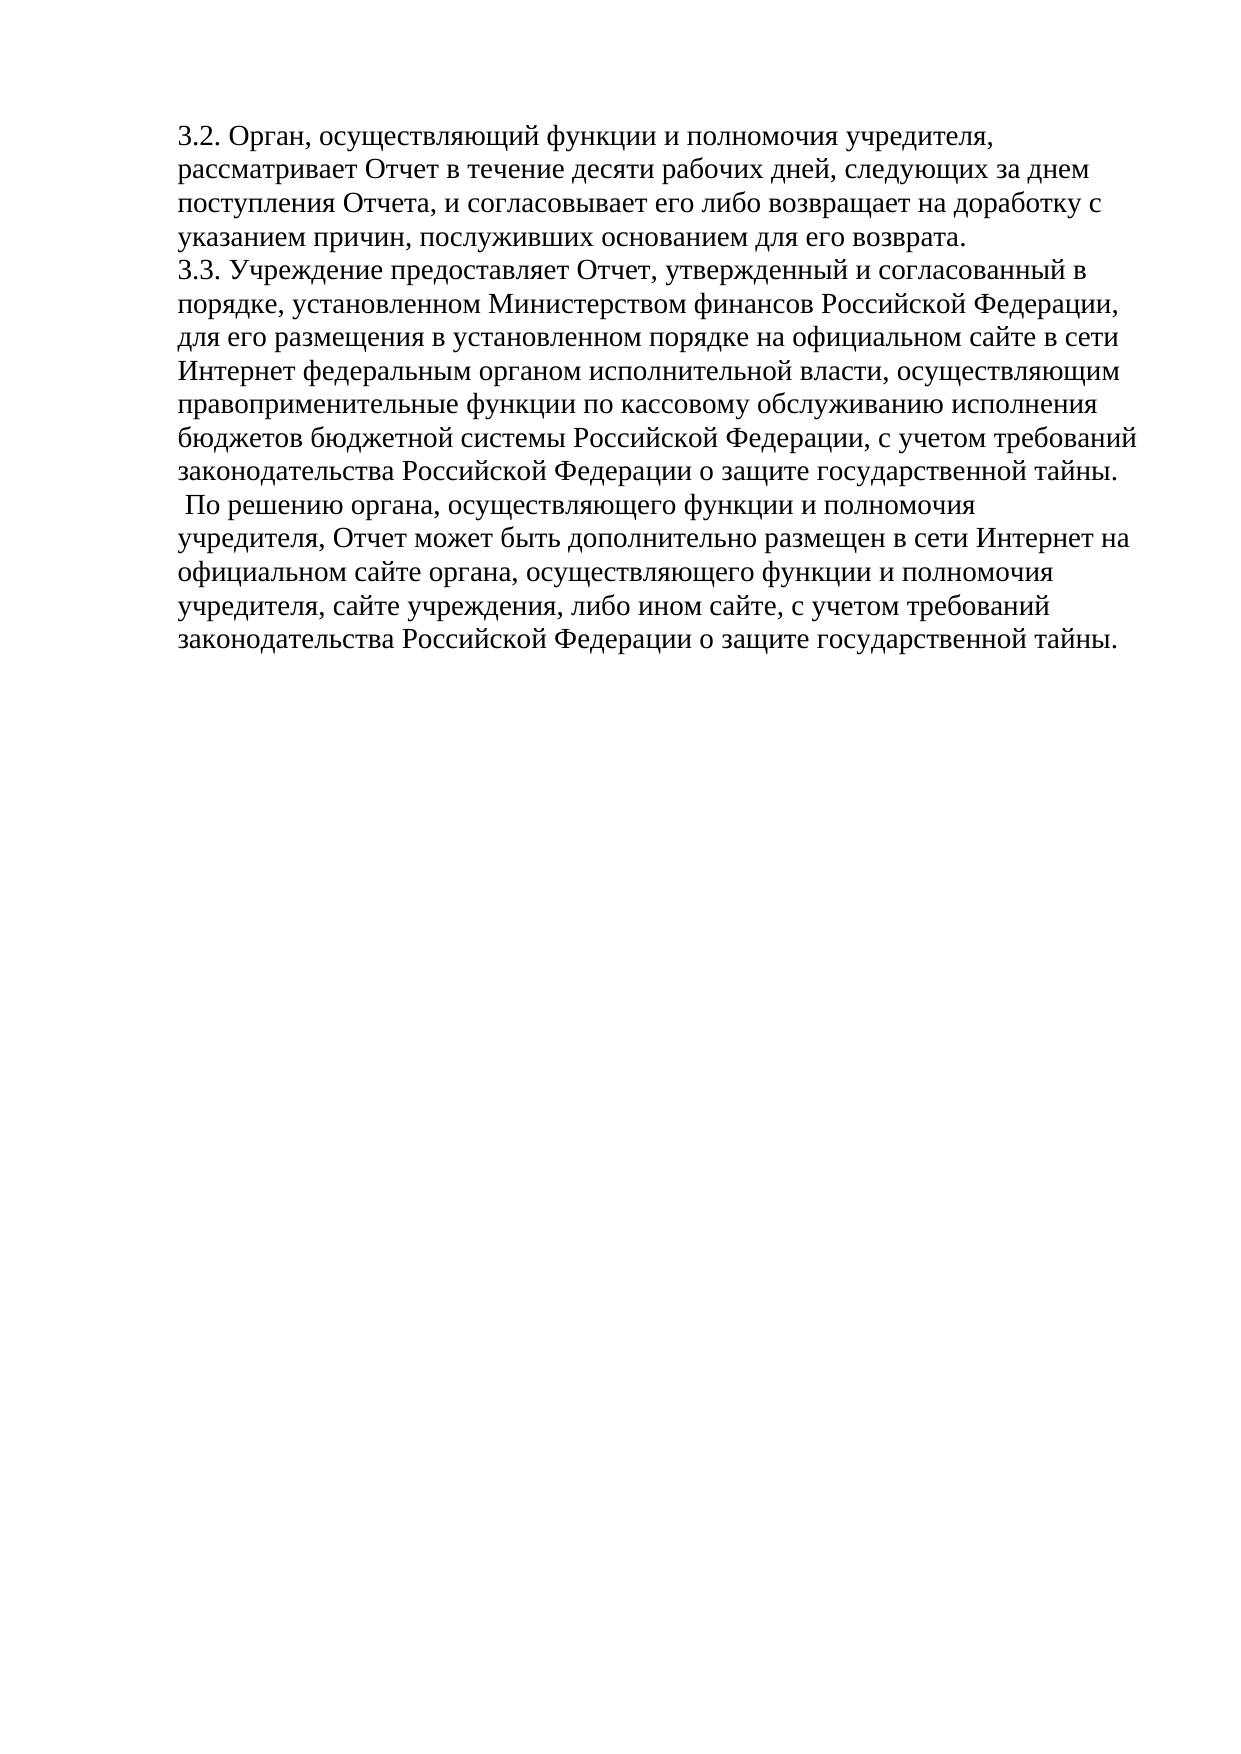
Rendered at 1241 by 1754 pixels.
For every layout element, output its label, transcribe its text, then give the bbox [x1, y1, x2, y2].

text учредителя, Отчет может быть дополнительно размещен в сети Интернет на [177, 521, 1152, 554]
text 3.3. Учреждение предоставляет Отчет, утвержденный и согласованный в [177, 252, 1152, 286]
text 3.2. Орган, осуществляющий функции и полномочия учредителя, [177, 118, 1152, 152]
text Интернет федеральным органом исполнительной власти, осуществляющим [177, 353, 1152, 386]
text рассматривает Отчет в течение десяти рабочих дней, следующих за днем [177, 152, 1152, 185]
text поступления Отчета, и согласовывает его либо возвращает на доработку с [177, 185, 1152, 219]
text указанием причин, послуживших основанием для его возврата. [177, 219, 1152, 252]
text бюджетов бюджетной системы Российской Федерации, с учетом требований [177, 420, 1152, 453]
text порядке, установленном Министерством финансов Российской Федерации, [177, 286, 1152, 319]
text официальном сайте органа, осуществляющего функции и полномочия [177, 554, 1152, 588]
text учредителя, сайте учреждения, либо ином сайте, с учетом требований [177, 588, 1152, 621]
text законодательства Российской Федерации о защите государственной тайны. [177, 621, 1152, 655]
text По решению органа, осуществляющего функции и полномочия [177, 487, 1152, 521]
text правоприменительные функции по кассовому обслуживанию исполнения [177, 386, 1152, 420]
text для его размещения в установленном порядке на официальном сайте в сети [177, 319, 1152, 353]
text законодательства Российской Федерации о защите государственной тайны. [177, 453, 1152, 487]
